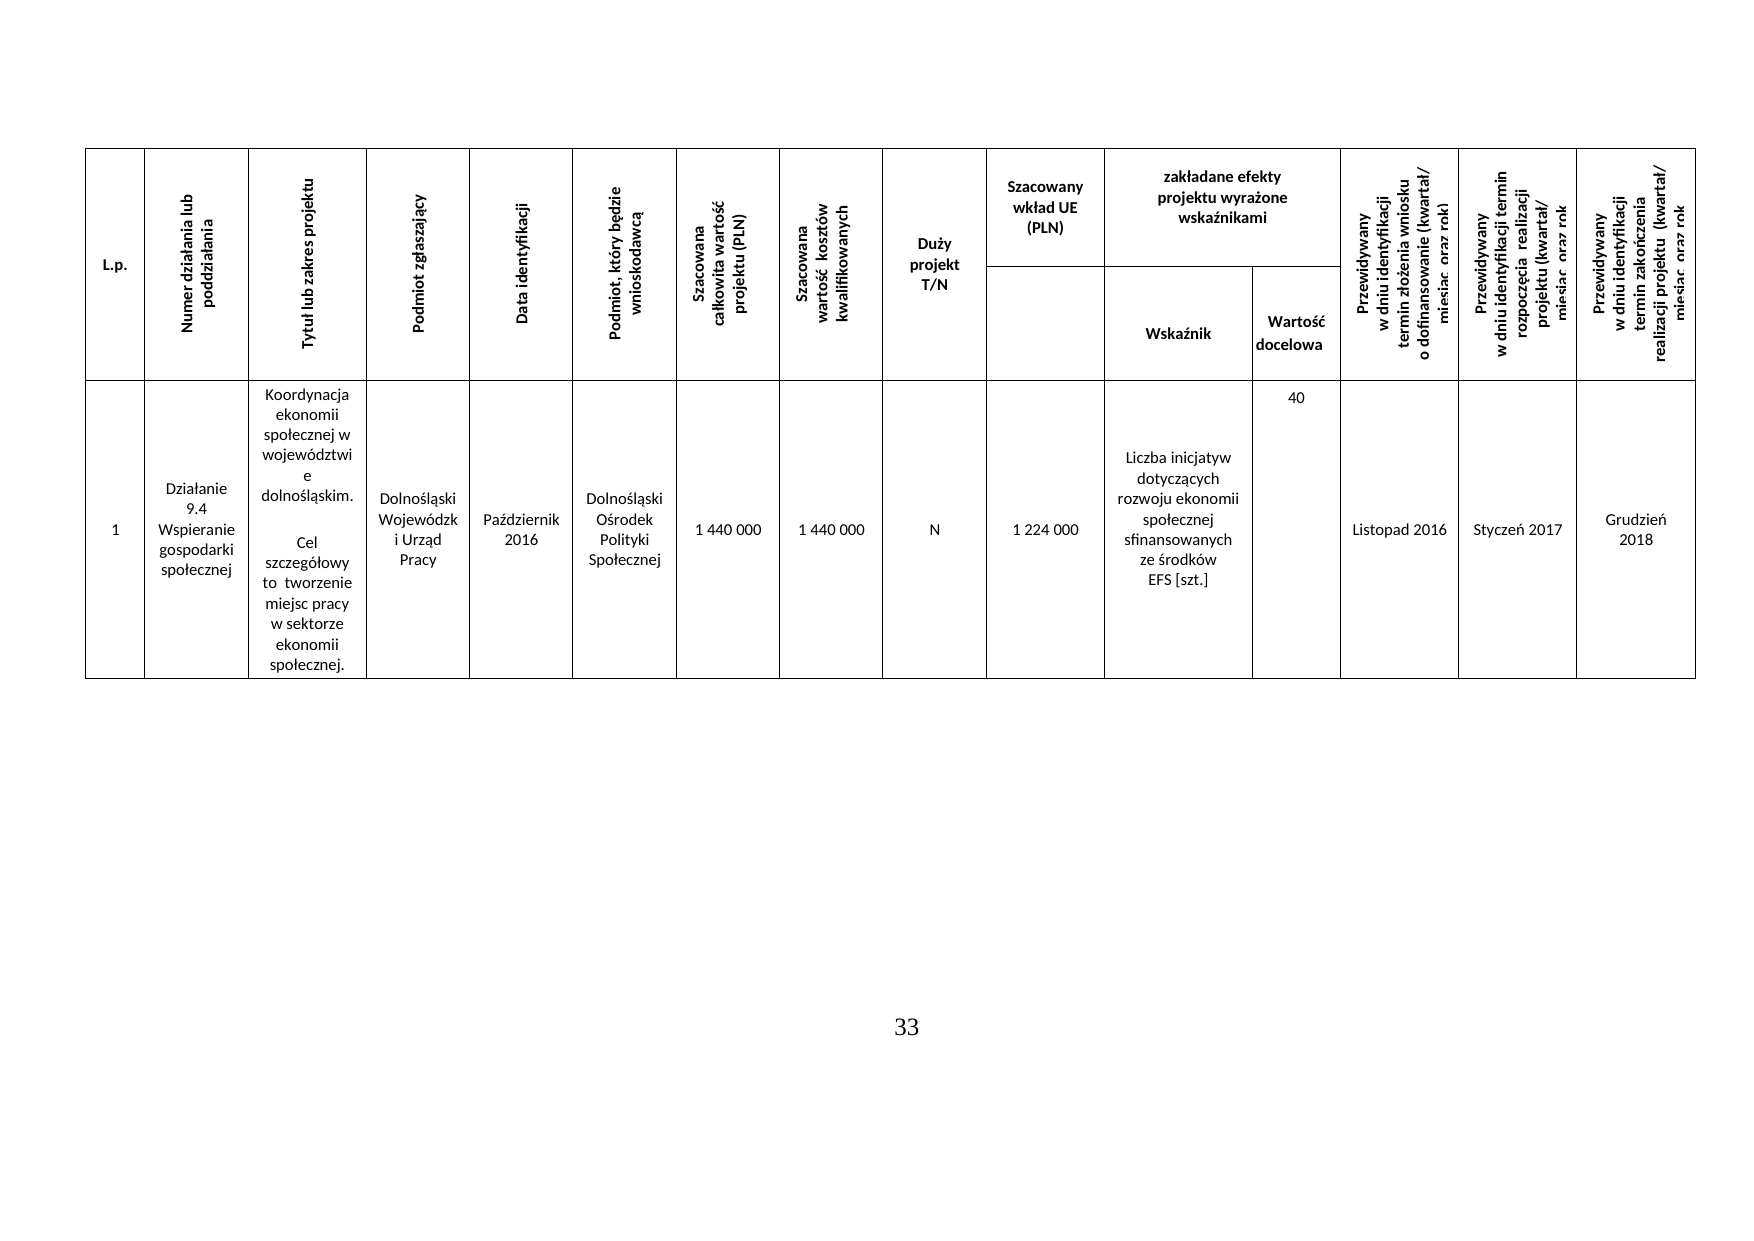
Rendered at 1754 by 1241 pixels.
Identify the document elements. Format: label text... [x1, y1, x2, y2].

table_header Szacowana całkowita wartość projektu (PLN) [677, 149, 779, 379]
table_cell N [883, 381, 986, 677]
table_cell Styczeń 2017 [1459, 381, 1576, 677]
table_cell 1 224 000 [987, 381, 1104, 677]
table_header Przewidywany w dniu identyfikacji termin zakończenia realizacji projektu (kwartał/ miesiąc oraz rok [1577, 149, 1695, 379]
table_cell 1 440 000 [780, 381, 882, 677]
table_cell Koordynacja ekonomii społecznej w województwie dolnośląskim. Cel szczegółowy to tworzenie miejsc pracy w sektorze ekonomii społecznej. [249, 381, 366, 677]
table_header Podmiot zgłaszający [367, 149, 469, 379]
table_header Duży projekt T/N [883, 149, 986, 379]
table_cell Wskaźnik [1105, 267, 1252, 379]
table_header L.p. [86, 149, 144, 379]
table_header Data identyfikacji [470, 149, 572, 379]
table_cell Dolnośląski Ośrodek Polityki Społecznej [573, 381, 676, 677]
table_header Szacowany wkład UE (PLN) [987, 149, 1104, 266]
table_header Przewidywany w dniu identyfikacji termin rozpoczęcia realizacji projektu (kwartał/ miesiąc oraz rok [1459, 149, 1576, 379]
table_cell Listopad 2016 [1341, 381, 1458, 677]
table_cell Grudzień 2018 [1577, 381, 1695, 677]
table_header Tytuł lub zakres projektu [249, 149, 366, 379]
table_header Podmiot, który będzie wnioskodawcą [573, 149, 676, 379]
table_header zakładane efekty projektu wyrażone wskaźnikami [1105, 149, 1340, 266]
table_cell 40 [1253, 381, 1340, 677]
table_cell Liczba inicjatyw dotyczących rozwoju ekonomii społecznej sfinansowanych ze środków EFS [szt.] [1105, 381, 1252, 677]
table_cell 1 440 000 [677, 381, 779, 677]
table_cell Październik 2016 [470, 381, 572, 677]
table_cell 1 [86, 381, 144, 677]
table_header Szacowana wartość kosztów kwalifikowanych [780, 149, 882, 379]
table_cell Dolnośląski Wojewódzki Urząd Pracy [367, 381, 469, 677]
table_cell Wartość docelowa [1253, 267, 1340, 379]
table_header Numer działania lub poddziałania [145, 149, 248, 379]
table_cell [987, 267, 1104, 379]
table_header Przewidywany w dniu identyfikacji termin złożenia wniosku o dofinansowanie (kwartał/ miesiąc oraz rok) [1341, 149, 1458, 379]
table_cell Działanie 9.4 Wspieranie gospodarki społecznej [145, 381, 248, 677]
